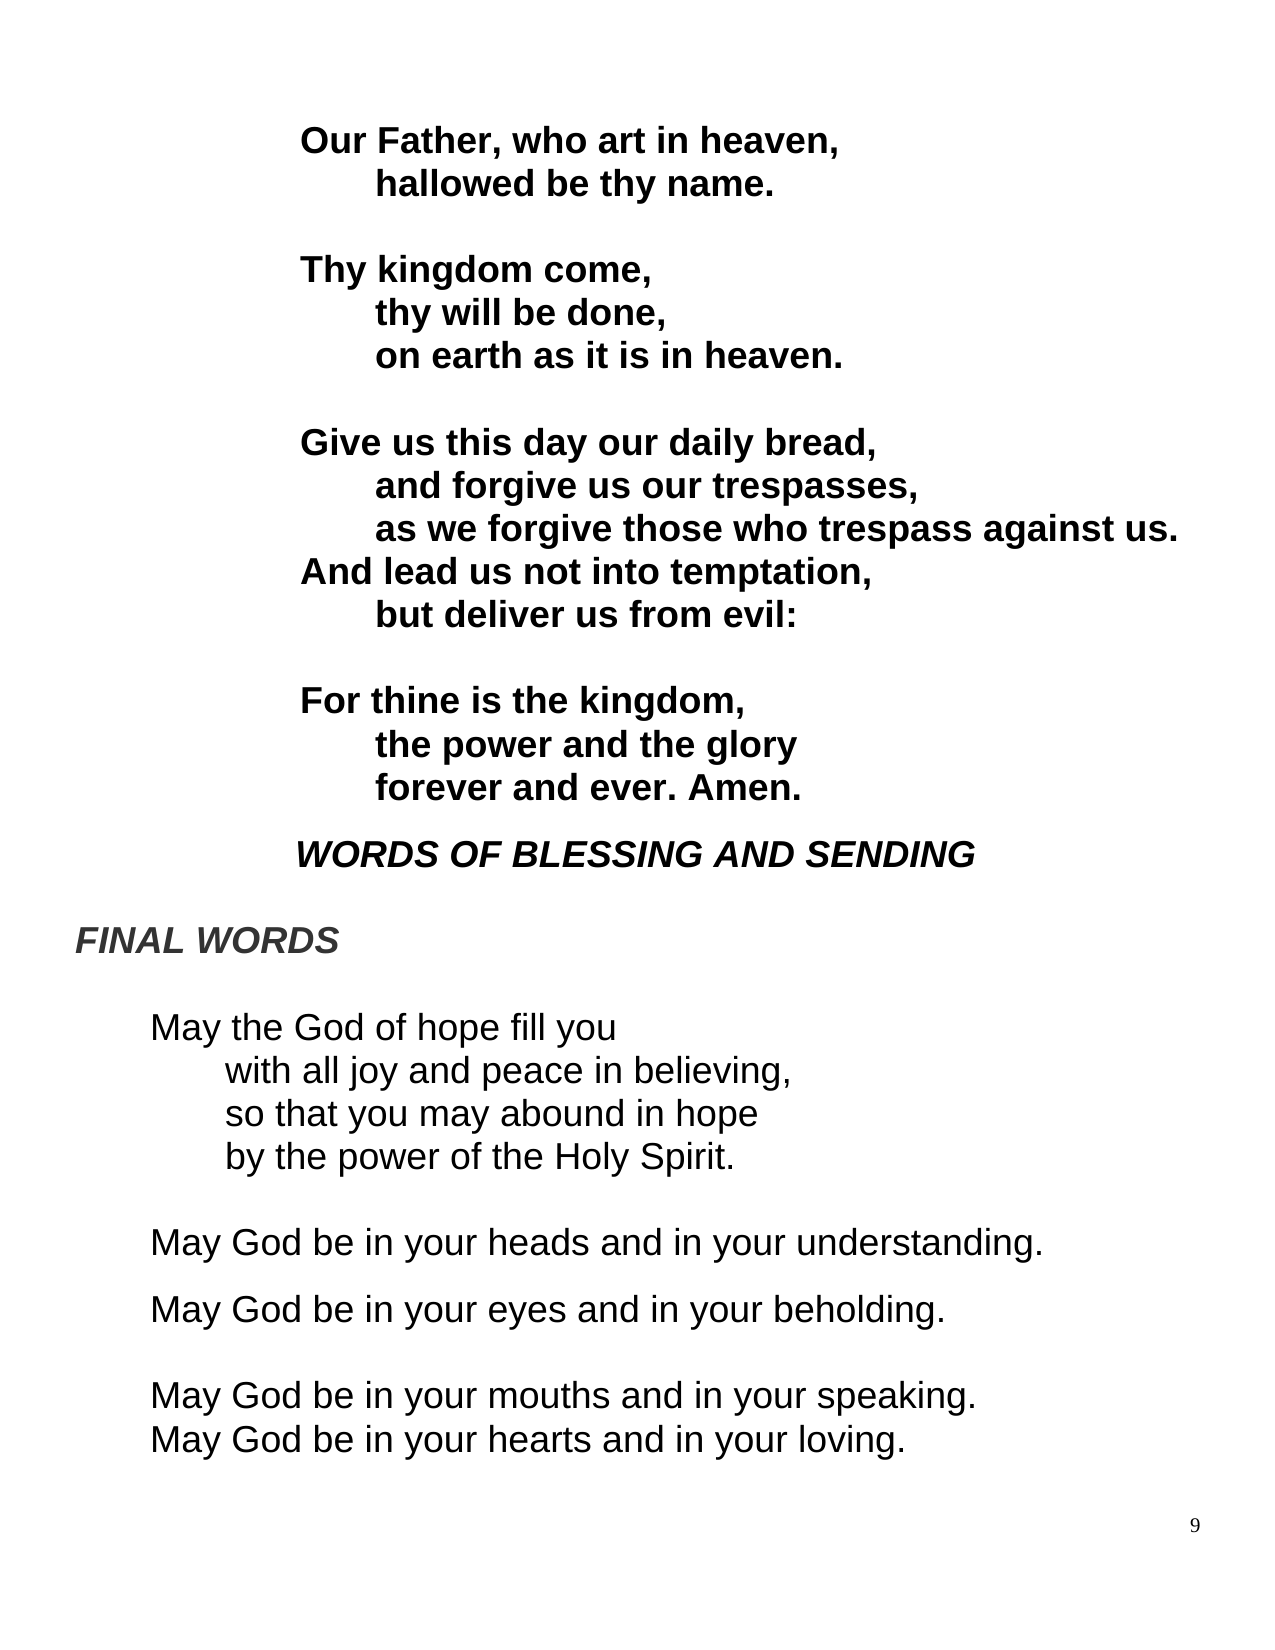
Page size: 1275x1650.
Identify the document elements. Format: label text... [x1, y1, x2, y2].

text And lead us not into temptation, [150, 549, 1200, 592]
text by the power of the Holy Spirit. [75, 1134, 1200, 1177]
text but deliver us from evil: [150, 592, 1200, 636]
text and forgive us our trespasses, [150, 463, 1200, 506]
text FINAL WORDS [75, 918, 1200, 962]
text the power and the glory [150, 722, 1200, 765]
text WORDS OF BLESSING AND SENDING [75, 832, 1200, 875]
text May God be in your hearts and in your loving. [75, 1417, 1200, 1460]
text May God be in your heads and in your understanding. [75, 1220, 1200, 1263]
text Thy kingdom come, [150, 247, 1200, 291]
text as we forgive those who trespass against us. [150, 506, 1200, 549]
text on earth as it is in heaven. [150, 334, 1200, 377]
text May God be in your mouths and in your speaking. [75, 1374, 1200, 1417]
text May the God of hope fill you [75, 1005, 1200, 1048]
text thy will be done, [150, 291, 1200, 334]
text May God be in your eyes and in your beholding. [75, 1287, 1200, 1331]
text For thine is the kingdom, [150, 679, 1200, 722]
text so that you may abound in hope [75, 1091, 1200, 1134]
text hallowed be thy name. [150, 161, 1200, 204]
text Give us this day our daily bread, [150, 420, 1200, 463]
text Our Father, who art in heaven, [150, 118, 1200, 161]
text with all joy and peace in believing, [75, 1048, 1200, 1091]
text forever and ever. Amen. [150, 765, 1200, 808]
